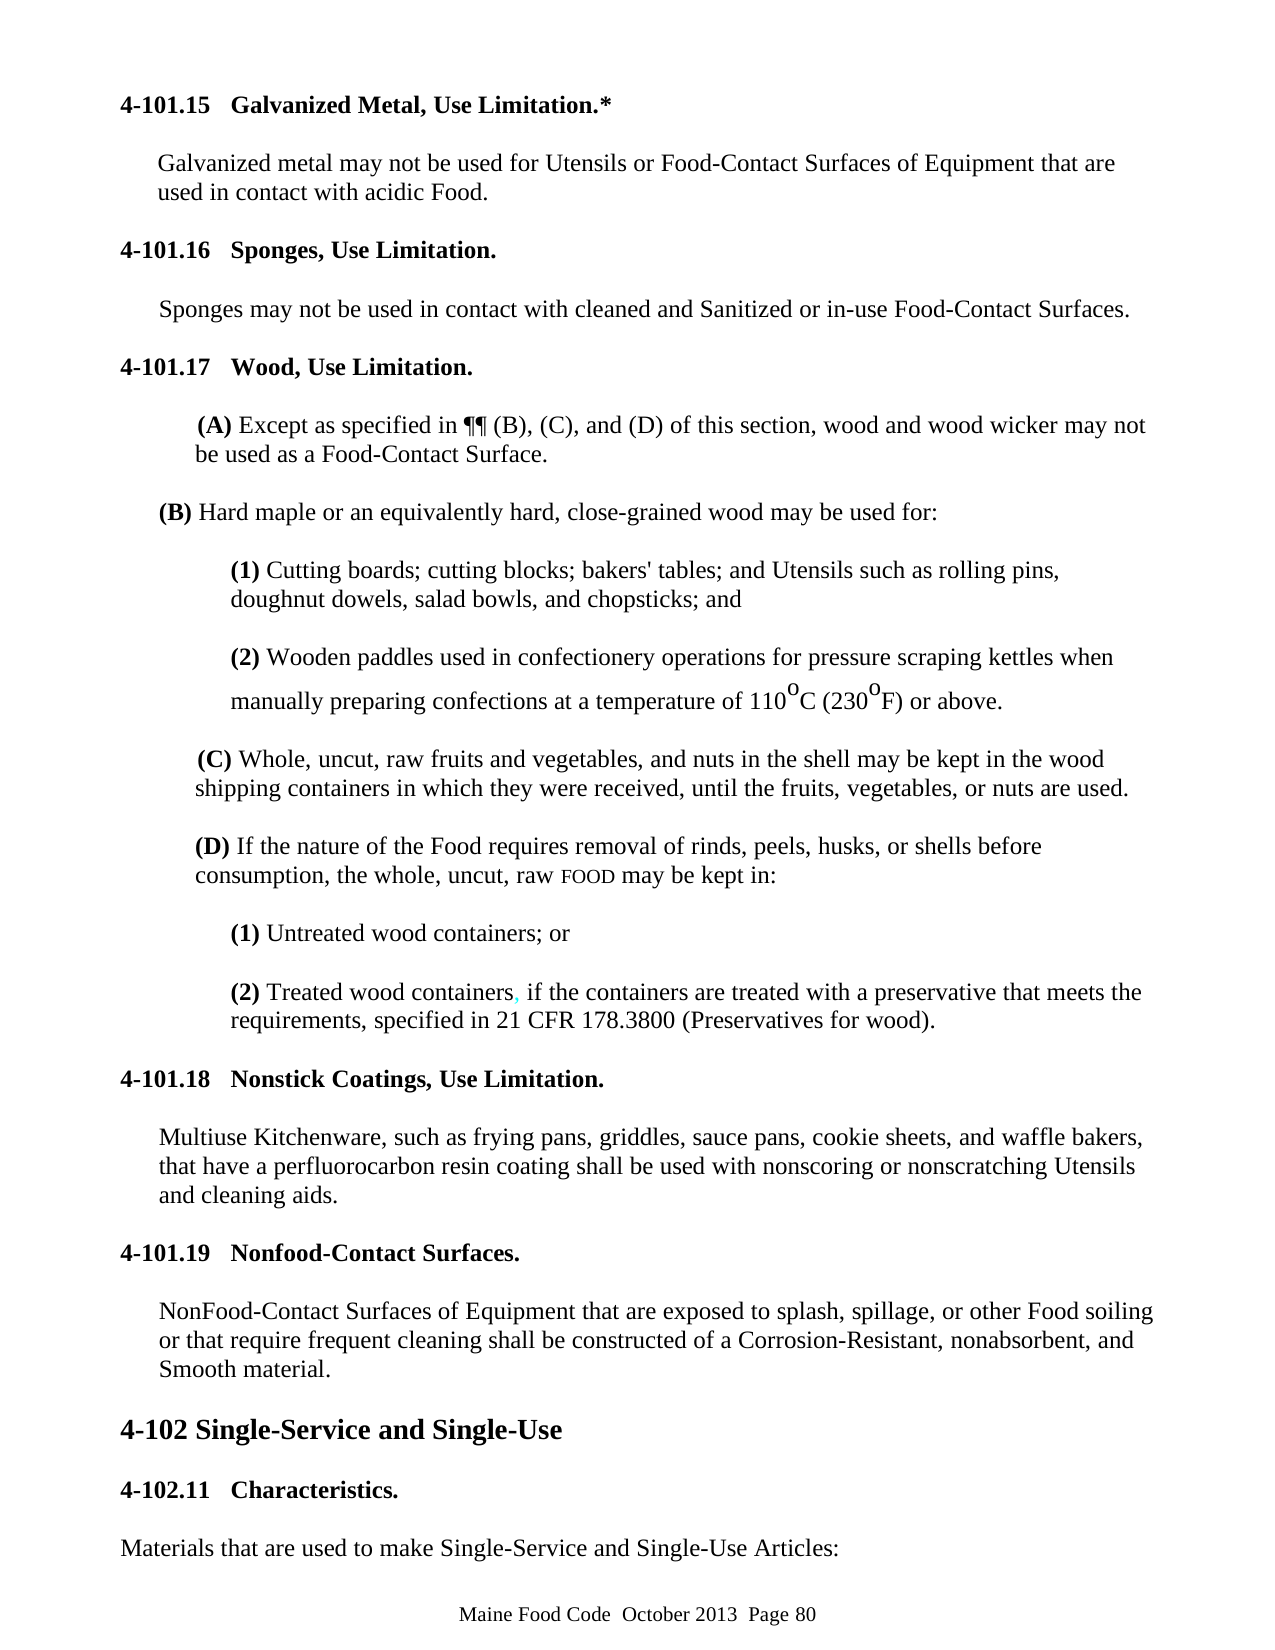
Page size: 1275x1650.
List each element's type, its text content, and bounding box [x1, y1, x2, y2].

text Materials that are used to make Single-Service and Single-Use Articles: [120, 1533, 1155, 1562]
text (C) Whole, uncut, raw fruits and vegetables, and nuts in the shell may be kept in the wood shipping containers in which they were received, until the fruits, vegetables, or nuts are used. [195, 744, 1155, 802]
text Multiuse Kitchenware, such as frying pans, griddles, sauce pans, cookie sheets, and waffle bakers, that have a perfluorocarbon resin coating shall be used with nonscoring or nonscratching Utensils and cleaning aids. [158, 1122, 1155, 1209]
text 4-101.15 Galvanized Metal, Use Limitation.* [120, 90, 1155, 119]
text (B) Hard maple or an equivalently hard, close-grained wood may be used for: [120, 497, 1155, 526]
text 4-102.11 Characteristics. [120, 1475, 1155, 1504]
text 4-101.19 Nonfood-Contact Surfaces. [120, 1238, 1155, 1267]
text (D) If the nature of the Food requires removal of rinds, peels, husks, or shells before consumption, the whole, uncut, raw food may be kept in: [195, 831, 1155, 889]
text Galvanized metal may not be used for Utensils or Food-Contact Surfaces of Equipment that are used in contact with acidic Food. [157, 148, 1155, 206]
text NonFood-Contact Surfaces of Equipment that are exposed to splash, spillage, or other Food soiling or that require frequent cleaning shall be constructed of a Corrosion-Resistant, nonabsorbent, and Smooth material. [158, 1296, 1155, 1383]
text (2) Wooden paddles used in confectionery operations for pressure scraping kettles when manually preparing confections at a temperature of 110oC (230oF) or above. [230, 642, 1155, 715]
text Sponges may not be used in contact with cleaned and Sanitized or in-use Food-Contact Surfaces. [157, 293, 1155, 322]
text (A) Except as specified in ¶¶ (B), (C), and (D) of this section, wood and wood wicker may not be used as a Food-Contact Surface. [195, 410, 1155, 468]
text (1) Untreated wood containers; or [120, 918, 1155, 947]
text 4-101.16 Sponges, Use Limitation. [120, 235, 1155, 264]
subtitle 4-102 Single-Service and Single-Use [120, 1412, 1155, 1446]
text 4-101.17 Wood, Use Limitation. [120, 352, 1155, 381]
text (2) Treated wood containers, if the containers are treated with a preservative that meets the requirements, specified in 21 CFR 178.3800 (Preservatives for wood). [230, 976, 1155, 1034]
text 4-101.18 Nonstick Coatings, Use Limitation. [120, 1063, 1155, 1093]
text (1) Cutting boards; cutting blocks; bakers' tables; and Utensils such as rolling pins, doughnut dowels, salad bowls, and chopsticks; and [230, 555, 1155, 613]
